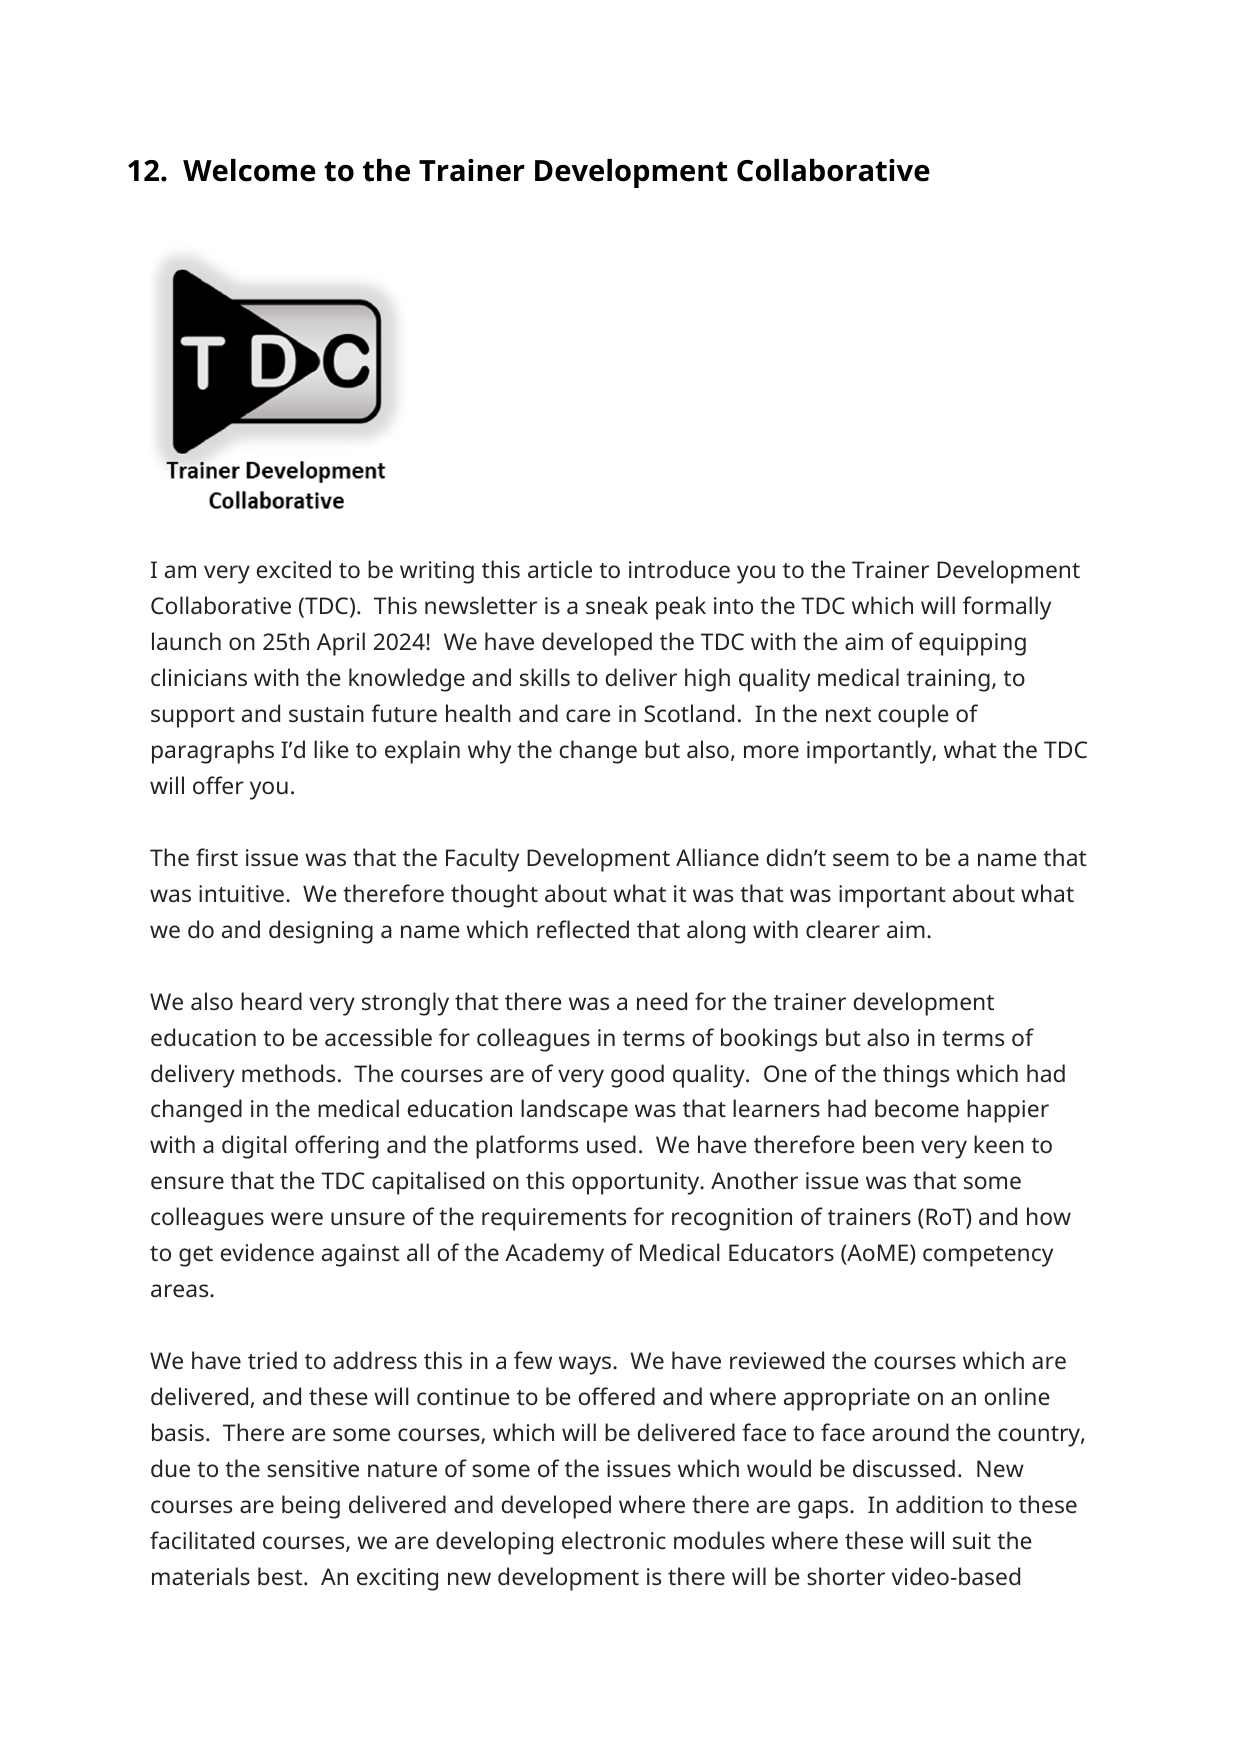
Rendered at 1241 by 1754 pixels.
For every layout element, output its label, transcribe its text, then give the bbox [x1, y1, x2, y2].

text The first issue was that the Faculty Development Alliance didn’t seem to be a name that was intuitive. We therefore thought about what it was that was important about what we do and designing a name which reflected that along with clearer aim. [150, 842, 1090, 945]
text We also heard very strongly that there was a need for the trainer development education to be accessible for colleagues in terms of bookings but also in terms of delivery methods. The courses are of very good quality. One of the things which had changed in the medical education landscape was that learners had become happier with a digital offering and the platforms used. We have therefore been very keen to ensure that the TDC capitalised on this opportunity. Another issue was that some colleagues were unsure of the requirements for recognition of trainers (RoT) and how to get evidence against all of the Academy of Medical Educators (AoME) competency areas. [150, 986, 1090, 1304]
text I am very excited to be writing this article to introduce you to the Trainer Development Collaborative (TDC). This newsletter is a sneak peak into the TDC which will formally launch on 25th April 2024! We have developed the TDC with the aim of equipping clinicians with the knowledge and skills to deliver high quality medical training, to support and sustain future health and care in Scotland. In the next couple of paragraphs I’d like to explain why the change but also, more importantly, what the TDC will offer you. [150, 554, 1090, 801]
text 12. Welcome to the Trainer Development Collaborative [126, 150, 1090, 190]
picture [150, 231, 1091, 551]
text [150, 1345, 1090, 1592]
